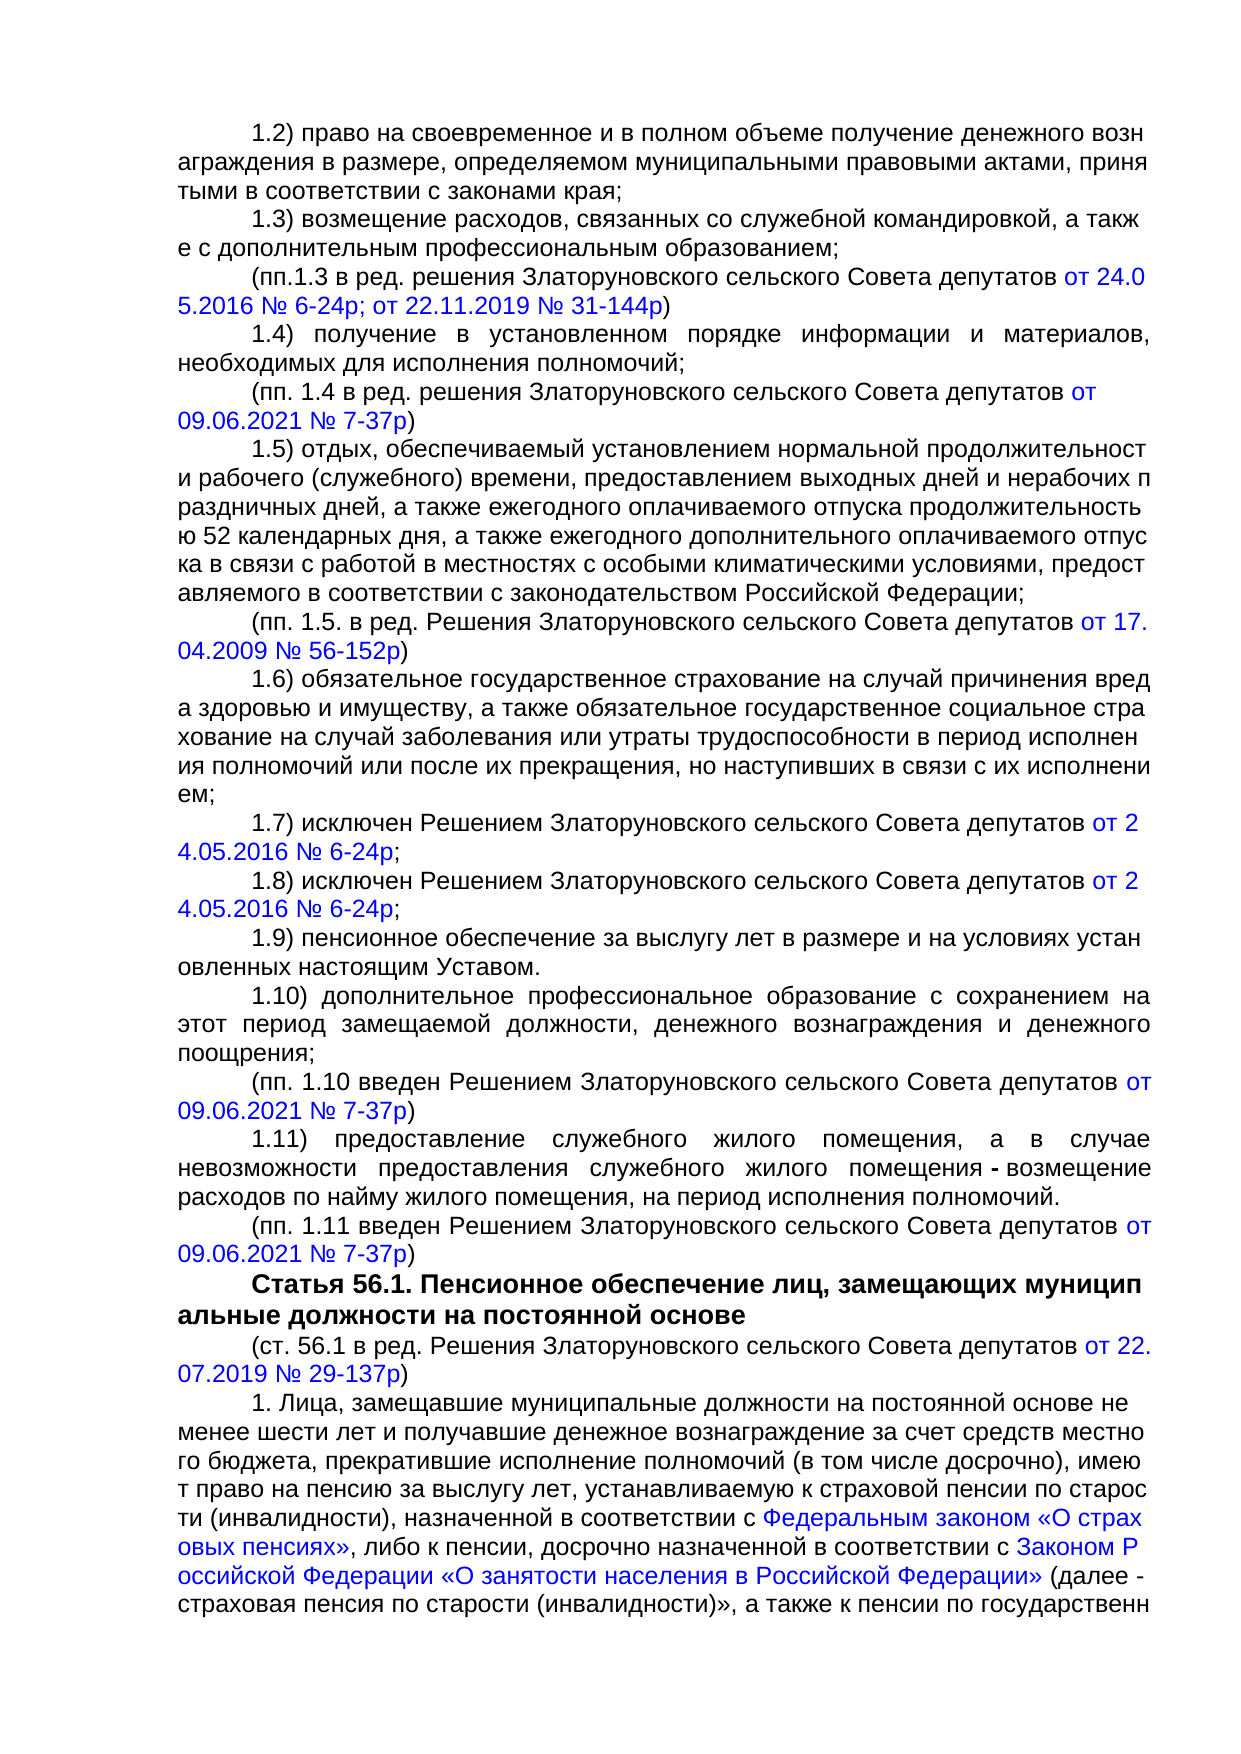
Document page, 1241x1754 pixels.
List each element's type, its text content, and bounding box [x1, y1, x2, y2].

text 1.4) получение в установленном порядке информации и материалов, необходимых для исполнения полномочий; [177, 319, 1152, 377]
text 1.5) отдых, обеспечиваемый установлением нормальной продолжительности рабочего (служебного) времени, предоставлением выходных дней и нерабочих праздничных дней, а также ежегодного оплачиваемого отпуска продолжительностью 52 календарных дня, а также ежегодного дополнительного оплачиваемого отпуска в связи с работой в местностях с особыми климатическими условиями, предоставляемого в соответствии с законодательством Российской Федерации; [177, 434, 1152, 607]
text (ст. 56.1 в ред. Решения Златоруновского сельского Совета депутатов от 22.07.2019 № 29-137р) [177, 1331, 1152, 1388]
text (пп. 1.10 введен Решением Златоруновского сельского Совета депутатов от 09.06.2021 № 7-37р) [177, 1067, 1152, 1124]
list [177, 1388, 1152, 1618]
text 1.2) право на своевременное и в полном объеме получение денежного вознаграждения в размере, определяемом муниципальными правовыми актами, принятыми в соответствии с законами края; [177, 118, 1152, 204]
text Статья 56.1. Пенсионное обеспечение лиц, замещающих муниципальные должности на постоянной основе [177, 1268, 1152, 1331]
text (пп. 1.5. в ред. Решения Златоруновского сельского Совета депутатов от 17.04.2009 № 56-152р) [177, 607, 1152, 664]
text 1.9) пенсионное обеспечение за выслугу лет в размере и на условиях установленных настоящим Уставом. [177, 923, 1152, 981]
text 1.11) предоставление служебного жилого помещения, а в случае невозможности предоставления служебного жилого помещения - возмещение расходов по найму жилого помещения, на период исполнения полномочий. [177, 1124, 1152, 1211]
text 1.8) исключен Решением Златоруновского сельского Совета депутатов от 24.05.2016 № 6-24р; [177, 866, 1152, 923]
text 1.3) возмещение расходов, связанных со служебной командировкой, а также с дополнительным профессиональным образованием; [177, 204, 1152, 262]
text 1.6) обязательное государственное страхование на случай причинения вреда здоровью и имуществу, а также обязательное государственное социальное страхование на случай заболевания или утраты трудоспособности в период исполнения полномочий или после их прекращения, но наступивших в связи с их исполнением; [177, 664, 1152, 808]
text 1.7) исключен Решением Златоруновского сельского Совета депутатов от 24.05.2016 № 6-24р; [177, 808, 1152, 866]
text 1.10) дополнительное профессиональное образование с сохранением на этот период замещаемой должности, денежного вознаграждения и денежного поощрения; [177, 981, 1152, 1067]
text (пп. 1.4 в ред. решения Златоруновского сельского Совета депутатов от 09.06.2021 № 7-37р) [177, 377, 1152, 434]
text (пп. 1.11 введен Решением Златоруновского сельского Совета депутатов от 09.06.2021 № 7-37р) [177, 1211, 1152, 1268]
text (пп.1.3 в ред. решения Златоруновского сельского Совета депутатов от 24.05.2016 № 6-24р; от 22.11.2019 № 31-144р) [177, 262, 1152, 319]
